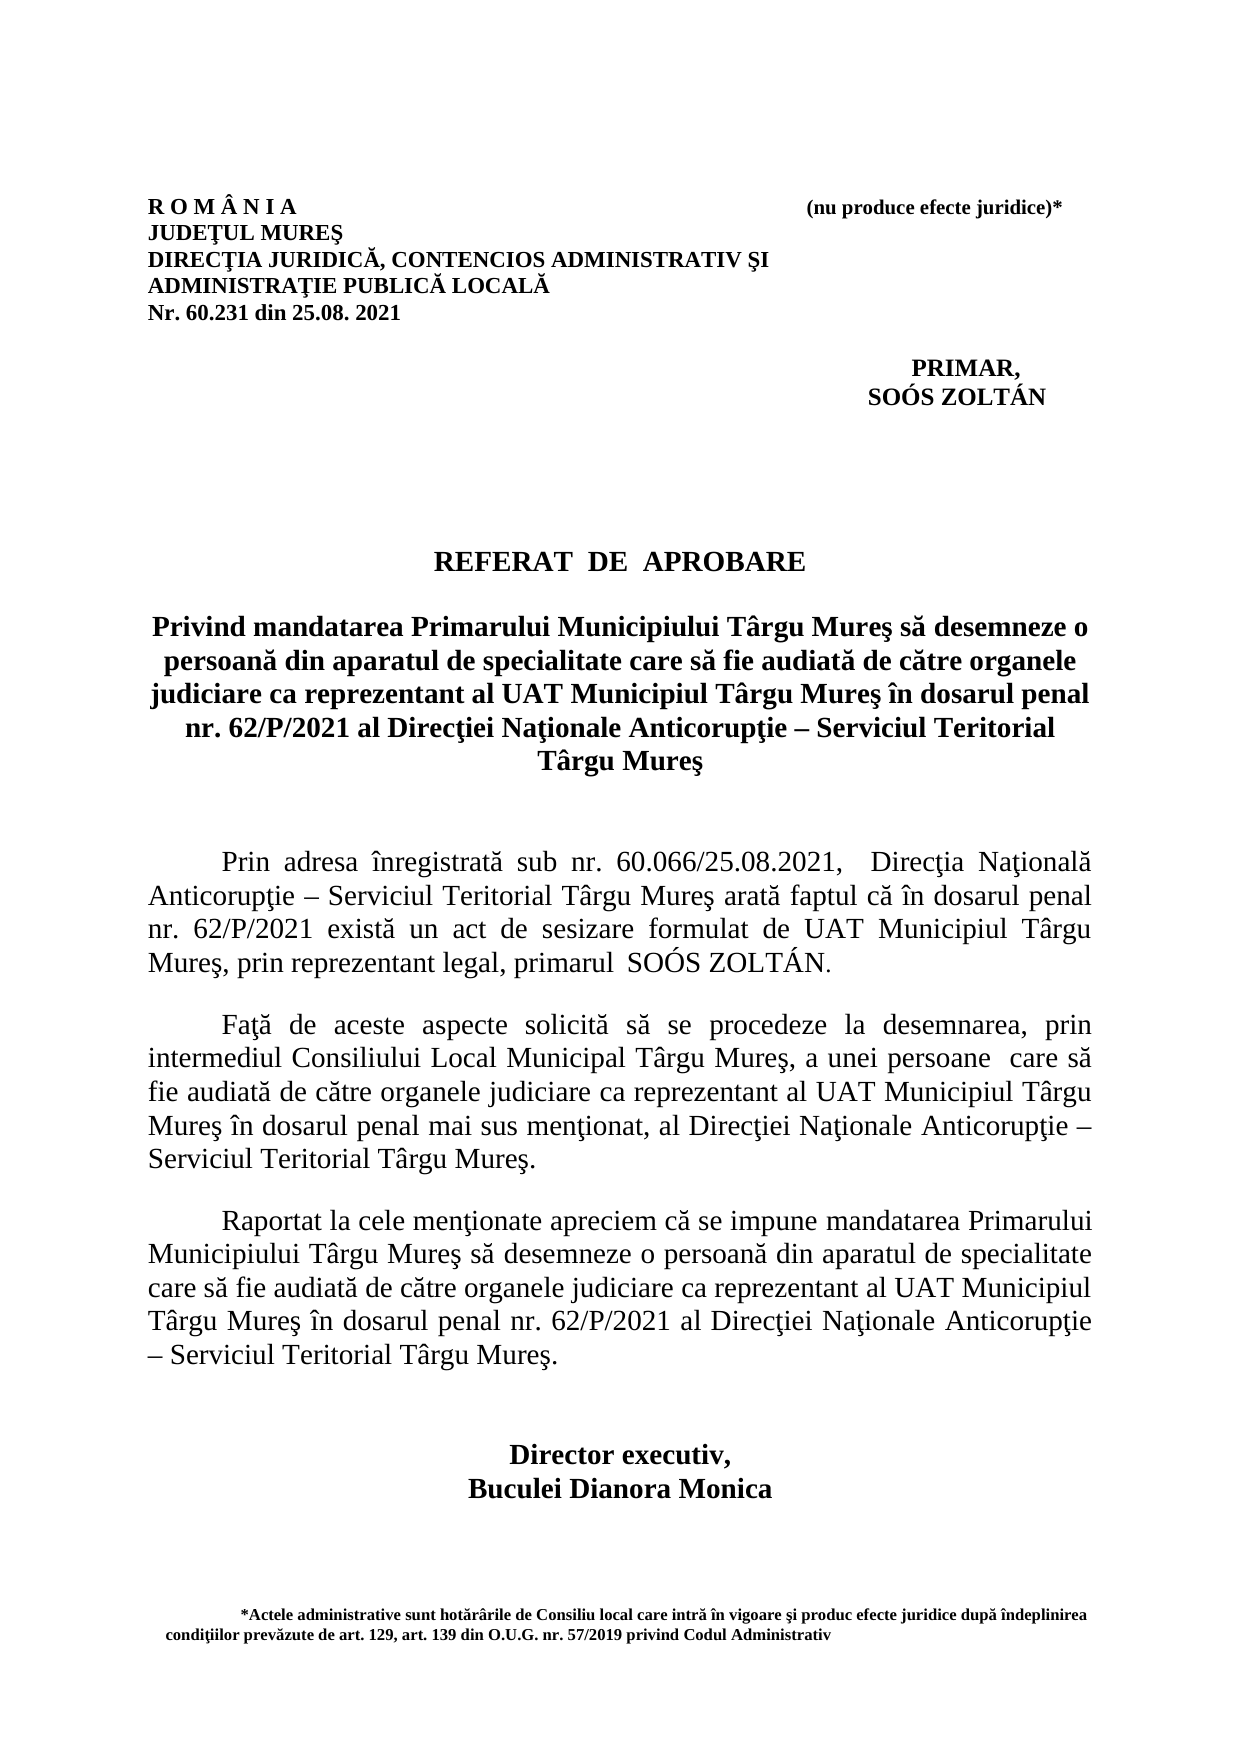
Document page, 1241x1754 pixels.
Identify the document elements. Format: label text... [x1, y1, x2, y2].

text DIRECŢIA JURIDICĂ, CONTENCIOS ADMINISTRATIV ŞI [148, 246, 1093, 272]
text Privind mandatarea Primarului Municipiului Târgu Mureş să desemneze o persoană din aparatul de specialitate care să fie audiată de către organele judiciare ca reprezentant al UAT Municipiul Târgu Mureş în dosarul penal nr. 62/P/2021 al Direcţiei Naţionale Anticorupţie – Serviciul Teritorial Târgu Mureş [148, 609, 1093, 777]
text *Actele administrative sunt hotărârile de Consiliu local care intră în vigoare şi produc efecte juridice după îndeplinirea condiţiilor prevăzute de art. 129, art. 139 din O.U.G. nr. 57/2019 privind Codul Administrativ [165, 1605, 1093, 1643]
text Raportat la cele menţionate apreciem că se impune mandatarea Primarului Municipiului Târgu Mureş să desemneze o persoană din aparatul de specialitate care să fie audiată de către organele judiciare ca reprezentant al UAT Municipiul Târgu Mureş în dosarul penal nr. 62/P/2021 al Direcţiei Naţionale Anticorupţie – Serviciul Teritorial Târgu Mureş. [148, 1203, 1093, 1370]
text Prin adresa înregistrată sub nr. 60.066/25.08.2021, Direcţia Naţională Anticorupţie – Serviciul Teritorial Târgu Mureş arată faptul că în dosarul penal nr. 62/P/2021 există un act de sesizare formulat de UAT Municipiul Târgu Mureş, prin reprezentant legal, primarul SOÓS ZOLTÁN. [148, 844, 1093, 978]
text R O M Â N I A (nu produce efecte juridice)* [148, 193, 1093, 219]
text SOÓS ZOLTÁN [369, 382, 1093, 410]
text Faţă de aceste aspecte solicită să se procedeze la desemnarea, prin intermediul Consiliului Local Municipal Târgu Mureş, a unei persoane care să fie audiată de către organele judiciare ca reprezentant al UAT Municipiul Târgu Mureş în dosarul penal mai sus menţionat, al Direcţiei Naţionale Anticorupţie – Serviciul Teritorial Târgu Mureş. [148, 1007, 1093, 1175]
text PRIMAR, [369, 353, 1093, 382]
text REFERAT DE APROBARE [148, 544, 1093, 578]
text ADMINISTRAŢIE PUBLICĂ LOCALĂ [148, 272, 1093, 298]
text Nr. 60.231 din 25.08. 2021 [148, 298, 1093, 325]
text Director executiv, [148, 1437, 1093, 1471]
text Buculei Dianora Monica [148, 1471, 1093, 1504]
text JUDEŢUL MUREŞ [148, 219, 1093, 246]
